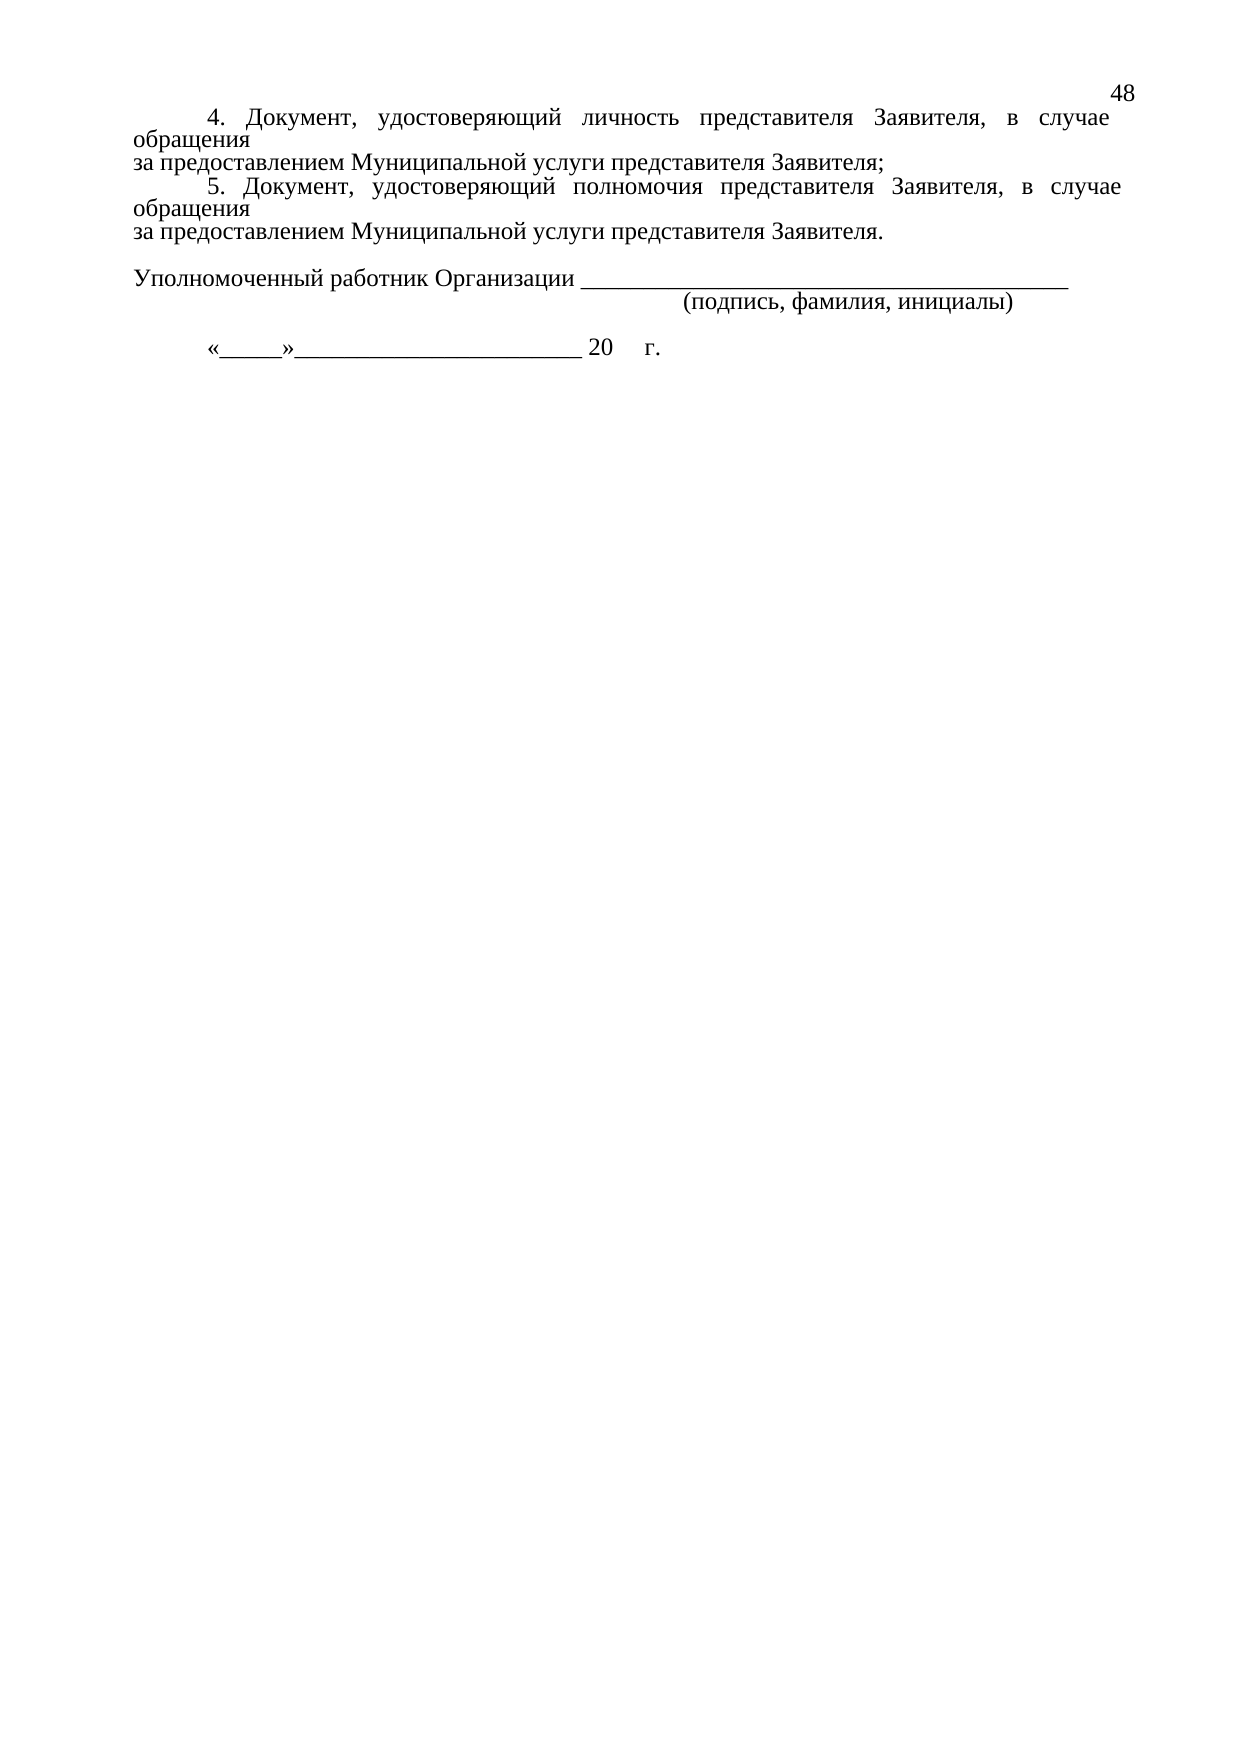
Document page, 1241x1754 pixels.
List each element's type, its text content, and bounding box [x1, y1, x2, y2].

text (подпись, фамилия, инициалы) [133, 291, 1122, 314]
text «_____»_______________________ 20 г. [133, 337, 1122, 360]
text 5. Документ, удостоверяющий полномочия представителя Заявителя, в случае обращения за предоставлением Муниципальной услуги представителя Заявителя. [133, 176, 1122, 245]
text 4. Документ, удостоверяющий личность представителя Заявителя, в случае обращения за предоставлением Муниципальной услуги представителя Заявителя; [133, 107, 1122, 176]
text Уполномоченный работник Организации _______________________________________ [133, 268, 1122, 291]
